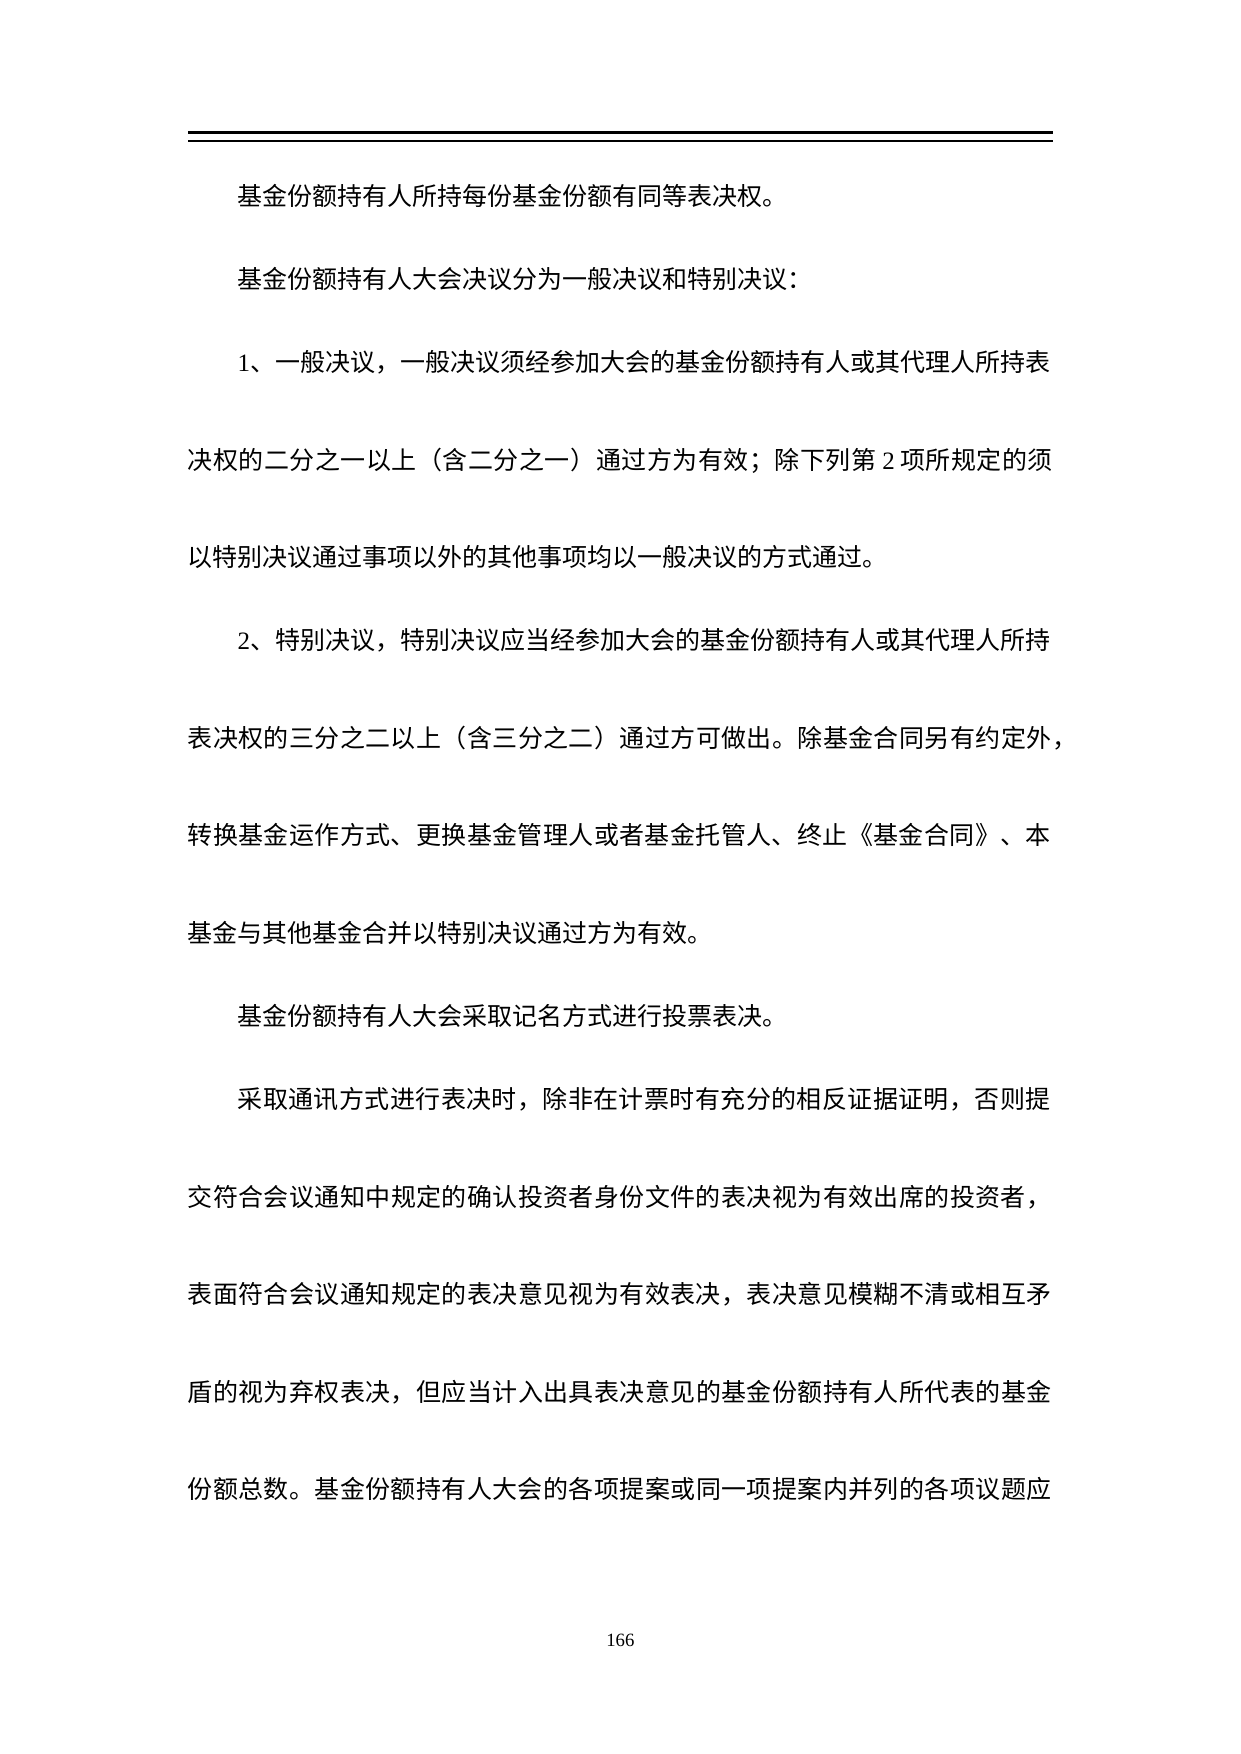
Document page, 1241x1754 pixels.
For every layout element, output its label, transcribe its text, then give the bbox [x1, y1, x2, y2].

text 基金份额持有人所持每份基金份额有同等表决权。 [187, 162, 1053, 227]
text 基金份额持有人大会采取记名方式进行投票表决。 [187, 982, 1053, 1047]
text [187, 1065, 1053, 1520]
text 基金份额持有人大会决议分为一般决议和特别决议： [187, 245, 1053, 310]
text 1、一般决议，一般决议须经参加大会的基金份额持有人或其代理人所持表决权的二分之一以上（含二分之一）通过方为有效；除下列第2项所规定的须以特别决议通过事项以外的其他事项均以一般决议的方式通过。 [187, 328, 1053, 588]
text 2、特别决议，特别决议应当经参加大会的基金份额持有人或其代理人所持表决权的三分之二以上（含三分之二）通过方可做出。除基金合同另有约定外，转换基金运作方式、更换基金管理人或者基金托管人、终止《基金合同》、本基金与其他基金合并以特别决议通过方为有效。 [187, 606, 1053, 964]
